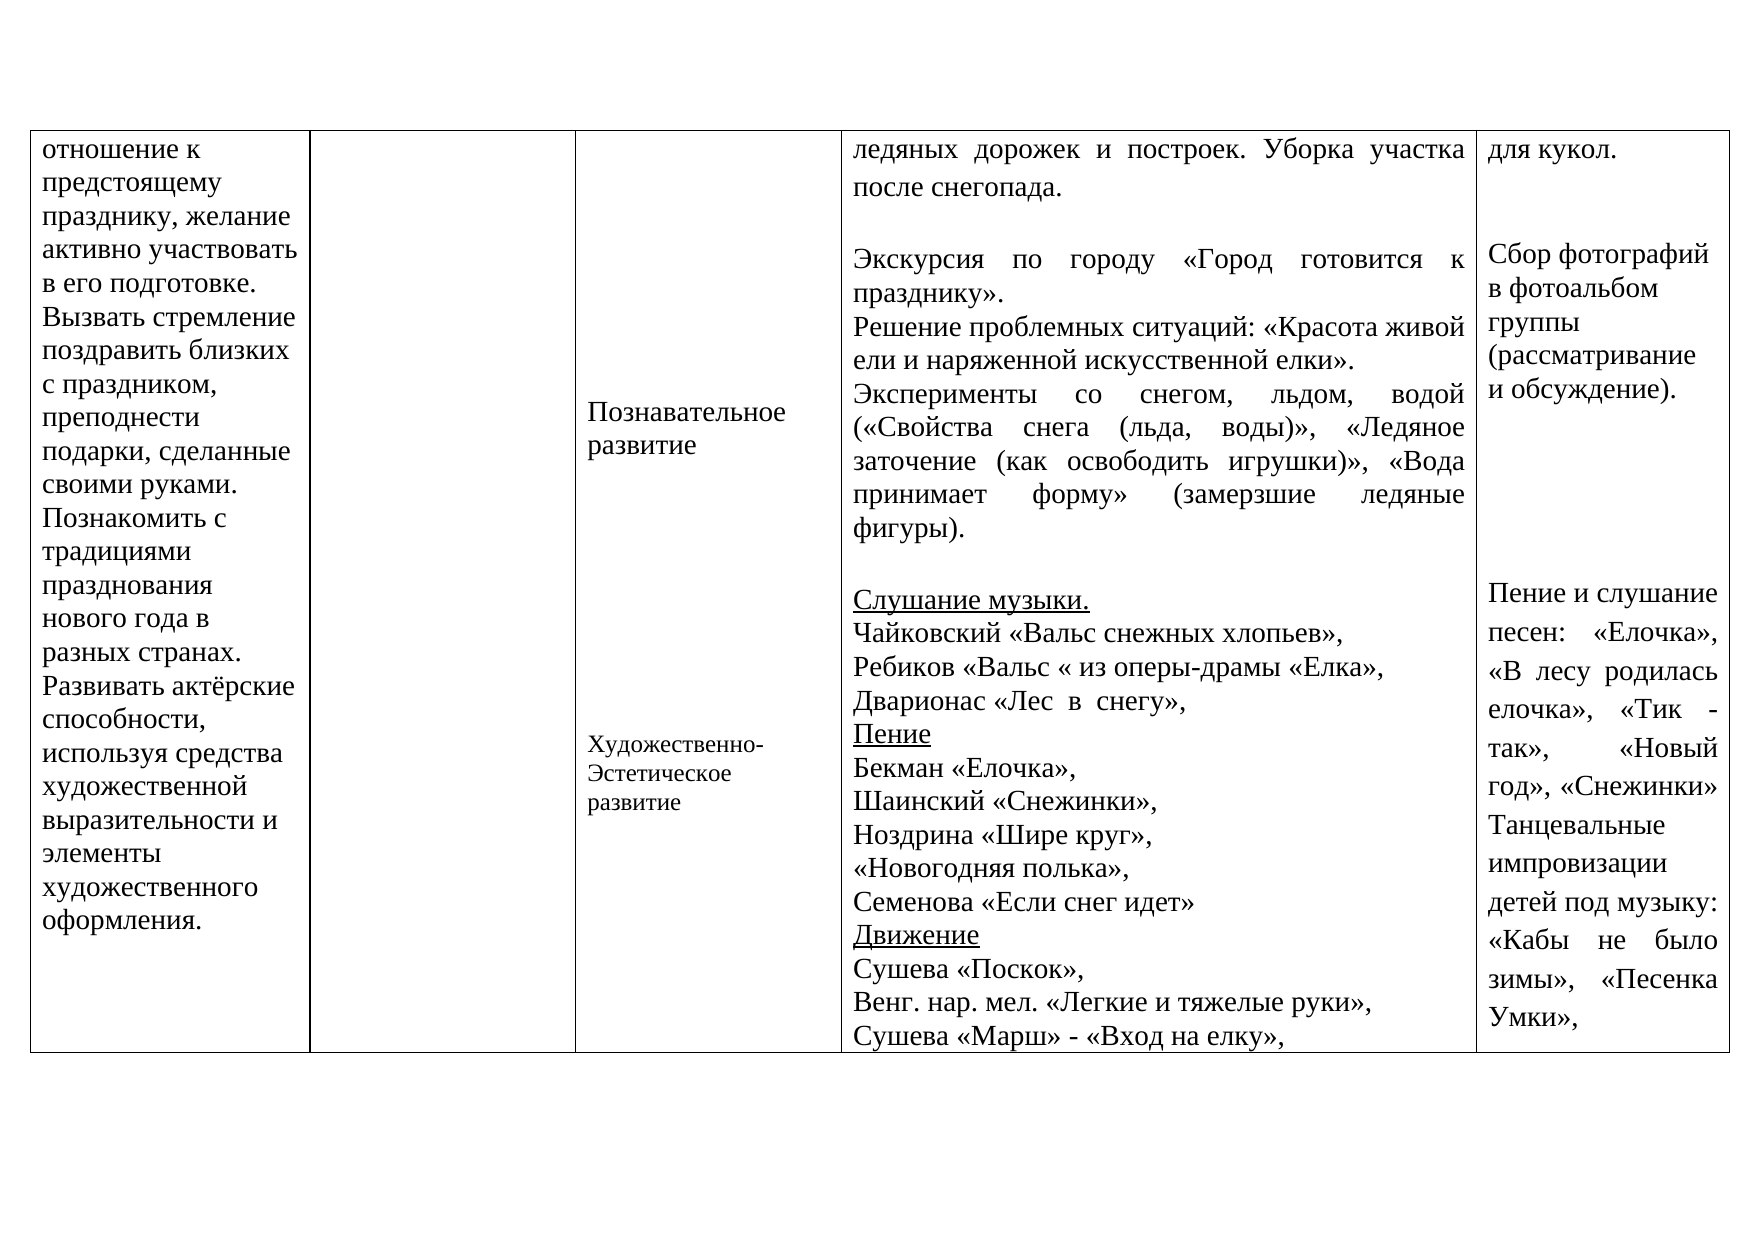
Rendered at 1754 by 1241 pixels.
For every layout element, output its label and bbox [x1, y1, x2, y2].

table_cell [311, 131, 575, 1052]
table_cell [31, 131, 309, 1052]
table_cell [842, 131, 1476, 1052]
table_cell [1477, 131, 1729, 1052]
table_cell [576, 131, 841, 1052]
